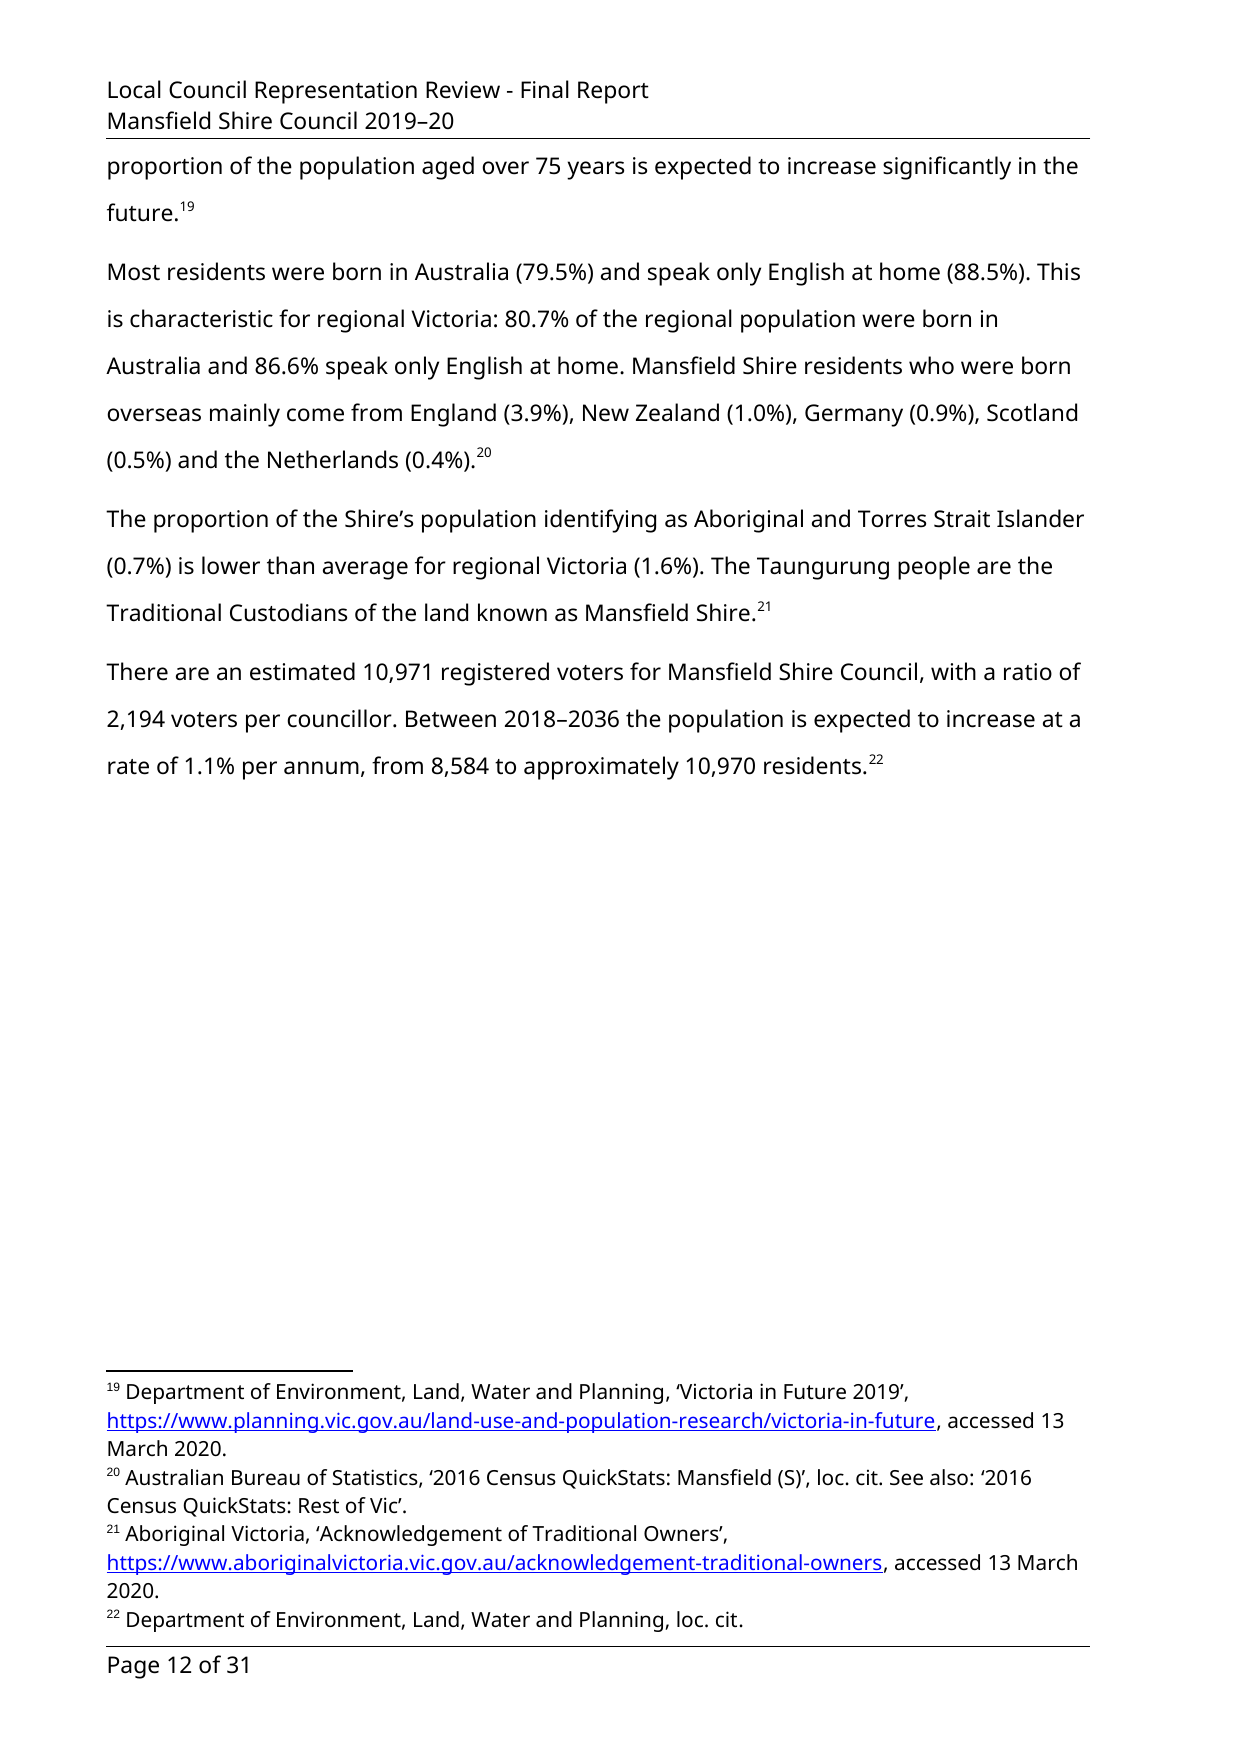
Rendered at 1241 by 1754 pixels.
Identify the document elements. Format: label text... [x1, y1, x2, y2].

text The proportion of the Shire’s population identifying as Aboriginal and Torres Strait Islander (0.7%) is lower than average for regional Victoria (1.6%). The Taungurung people are the Traditional Custodians of the land known as Mansfield Shire. [106, 503, 1090, 628]
text The population within the local council is older and ageing. The median age is 48 years, which is higher than average compared to regional Victoria (43 years). Mansfield Shire also has lower proportions of younger residents aged 44 years or under, and higher proportions of people aged 45 years and older when compared to regional Victoria. The proportion of the population aged over 75 years is expected to increase significantly in the future. [106, 150, 1090, 228]
text There are an estimated 10,971 registered voters for Mansfield Shire Council, with a ratio of 2,194 voters per councillor. Between 2018–2036 the population is expected to increase at a rate of 1.1% per annum, from 8,584 to approximately 10,970 residents. [106, 656, 1090, 781]
text Most residents were born in Australia (79.5%) and speak only English at home (88.5%). This is characteristic for regional Victoria: 80.7% of the regional population were born in Australia and 86.6% speak only English at home. Mansfield Shire residents who were born overseas mainly come from England (3.9%), New Zealand (1.0%), Germany (0.9%), Scotland (0.5%) and the Netherlands (0.4%). [106, 256, 1090, 475]
